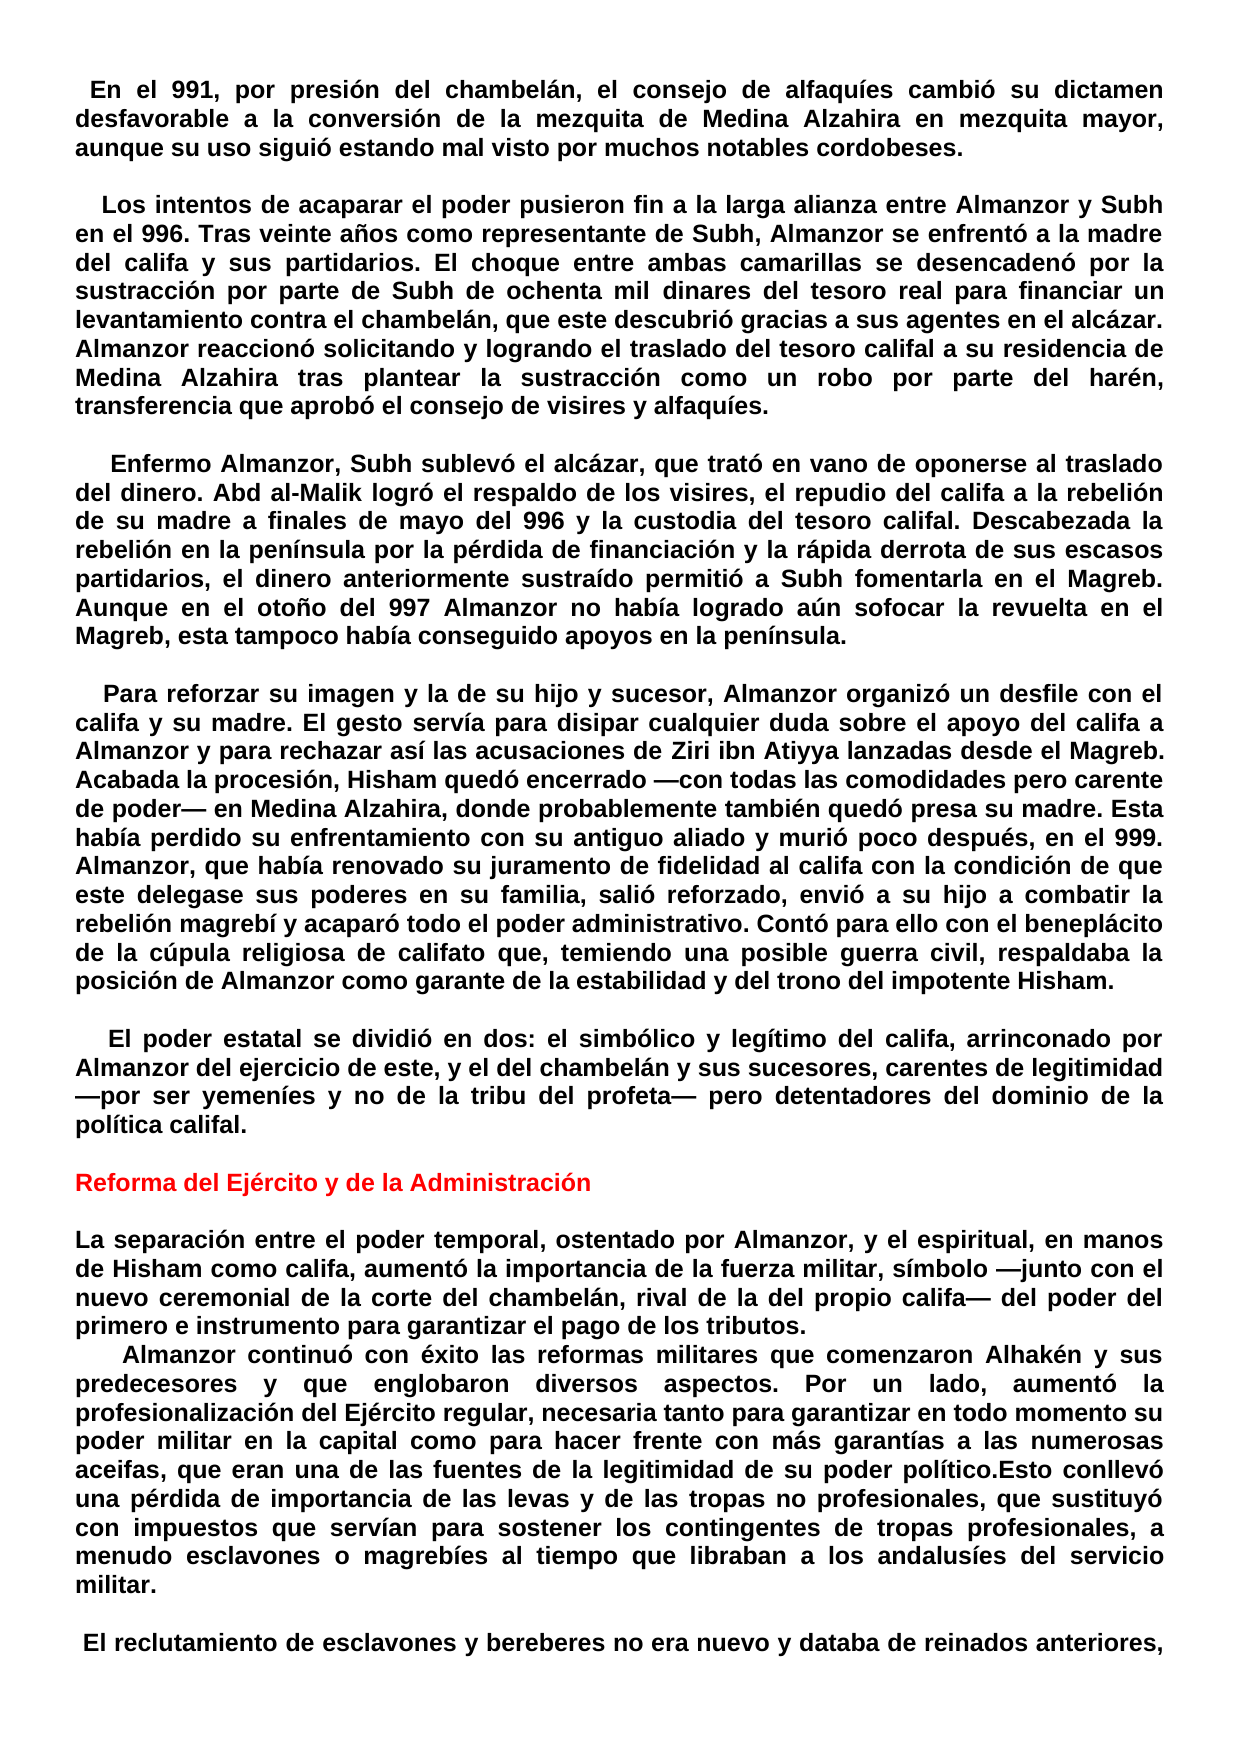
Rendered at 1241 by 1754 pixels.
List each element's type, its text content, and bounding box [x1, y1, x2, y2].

text La separación entre el poder temporal, ostentado por Almanzor, y el espiritual, en manos de Hisham como califa, aumentó la importancia de la fuerza militar, símbolo —junto con el nuevo ceremonial de la corte del chambelán, rival de la del propio califa— del poder del primero e instrumento para garantizar el pago de los tributos. [75, 1225, 1165, 1340]
text Almanzor continuó con éxito las reformas militares que comenzaron Alhakén y sus predecesores y que englobaron diversos aspectos. Por un lado, aumentó la profesionalización del Ejército regular, necesaria tanto para garantizar en todo momento su poder militar en la capital como para hacer frente con más garantías a las numerosas aceifas, que eran una de las fuentes de la legitimidad de su poder político.Esto conllevó una pérdida de importancia de las levas y de las tropas no profesionales, que sustituyó con impuestos que servían para sostener los contingentes de tropas profesionales, a menudo esclavones o magrebíes al tiempo que libraban a los andalusíes del servicio militar. [75, 1340, 1165, 1599]
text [75, 1627, 1165, 1656]
text En el 991, por presión del chambelán, el consejo de alfaquíes cambió su dictamen desfavorable a la conversión de la mezquita de Medina Alzahira en mezquita mayor, aunque su uso siguió estando mal visto por muchos notables cordobeses. [75, 75, 1165, 161]
text El poder estatal se dividió en dos: el simbólico y legítimo del califa, arrinconado por Almanzor del ejercicio de este, y el del chambelán y sus sucesores, carentes de legitimidad —por ser yemeníes y no de la tribu del profeta— pero detentadores del dominio de la política califal. [75, 1024, 1165, 1139]
text Para reforzar su imagen y la de su hijo y sucesor, Almanzor organizó un desfile con el califa y su madre. El gesto servía para disipar cualquier duda sobre el apoyo del califa a Almanzor y para rechazar así las acusaciones de Ziri ibn Atiyya lanzadas desde el Magreb. Acabada la procesión, Hisham quedó encerrado —con todas las comodidades pero carente de poder— en Medina Alzahira, donde probablemente también quedó presa su madre. Esta había perdido su enfrentamiento con su antiguo aliado y murió poco después, en el 999. Almanzor, que había renovado su juramento de fidelidad al califa con la condición de que este delegase sus poderes en su familia, salió reforzado, envió a su hijo a combatir la rebelión magrebí y acaparó todo el poder administrativo. Contó para ello con el beneplácito de la cúpula religiosa de califato que, temiendo una posible guerra civil, respaldaba la posición de Almanzor como garante de la estabilidad y del trono del impotente Hisham. [75, 679, 1165, 995]
text Los intentos de acaparar el poder pusieron fin a la larga alianza entre Almanzor y Subh en el 996. Tras veinte años como representante de Subh, Almanzor se enfrentó a la madre del califa y sus partidarios. El choque entre ambas camarillas se desencadenó por la sustracción por parte de Subh de ochenta mil dinares del tesoro real para financiar un levantamiento contra el chambelán, que este descubrió gracias a sus agentes en el alcázar. Almanzor reaccionó solicitando y logrando el traslado del tesoro califal a su residencia de Medina Alzahira tras plantear la sustracción como un robo por parte del harén, transferencia que aprobó el consejo de visires y alfaquíes. [75, 190, 1165, 420]
text Enfermo Almanzor, Subh sublevó el alcázar, que trató en vano de oponerse al traslado del dinero. Abd al-Malik logró el respaldo de los visires, el repudio del califa a la rebelión de su madre a finales de mayo del 996 y la custodia del tesoro califal. Descabezada la rebelión en la península por la pérdida de financiación y la rápida derrota de sus escasos partidarios, el dinero anteriormente sustraído permitió a Subh fomentarla en el Magreb. Aunque en el otoño del 997 Almanzor no había logrado aún sofocar la revuelta en el Magreb, esta tampoco había conseguido apoyos en la península. [75, 449, 1165, 650]
subtitle Reforma del Ejército y de la Administración [75, 1167, 1165, 1196]
